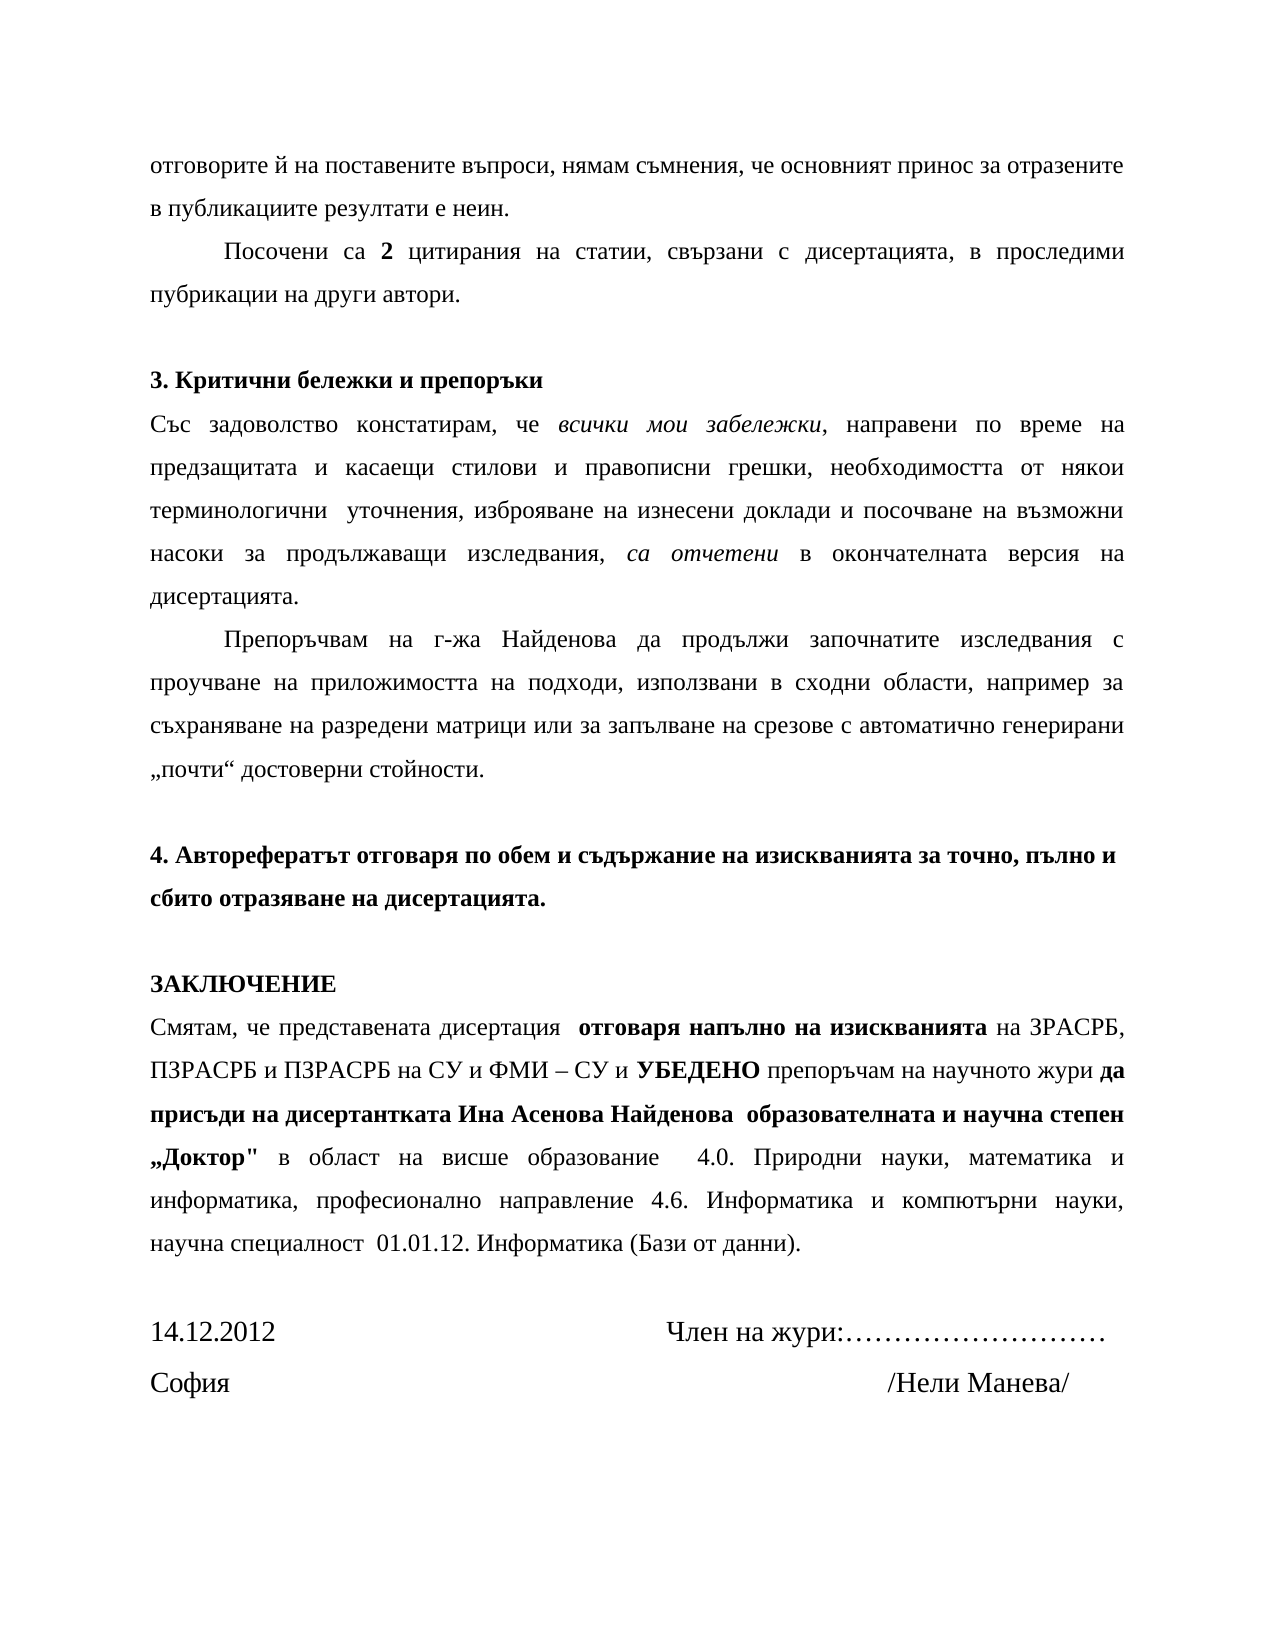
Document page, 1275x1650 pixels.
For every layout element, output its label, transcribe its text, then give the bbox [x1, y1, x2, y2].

text Препоръчвам на г-жа Найденова да продължи започнатите изследвания с проучване на приложимостта на подходи, използвани в сходни области, например за съхраняване на разредени матрици или за запълване на срезове с автоматично генерирани „почти“ достоверни стойности. [150, 624, 1125, 782]
text Посочени са 2 цитирания на статии, свързани с дисертацията, в проследими пубрикации на други автори. [150, 236, 1125, 308]
text 14.12.2012 Член на жури:……………………… [150, 1314, 1125, 1348]
text Със задоволство констатирам, че всички мои забележки, направени по време на предзащитата и касаещи стилови и правописни грешки, необходимостта от някои терминологични уточнения, изброяване на изнесени доклади и посочване на възможни насоки за продължаващи изследвания, са отчетени в окончателната версия на дисертацията. [150, 409, 1125, 610]
text Смятам, че представената дисертация отговаря напълно на изискванията на ЗРАСРБ, ПЗРАСРБ и ПЗРАСРБ на СУ и ФМИ – СУ и УБЕДЕНО препоръчам на научното жури да присъди на дисертантката Ина Асенова Найденова образователната и научна степен „Доктор" в област на висше образование 4.0. Природни науки, математика и информатика, професионално направление 4.6. Информатика и компютърни науки, научна специалност 01.01.12. Информатика (Бази от данни). [150, 1012, 1125, 1257]
text ЗАКЛЮЧЕНИЕ [150, 969, 1125, 998]
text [150, 150, 1125, 222]
text 3. Критични бележки и препоръки [150, 366, 1125, 394]
text София /Нели Манева/ [150, 1365, 1125, 1398]
text 4. Авторефератът отговаря по обем и съдържание на изискванията за точно, пълно и сбито отразяване на дисертацията. [150, 840, 1125, 912]
